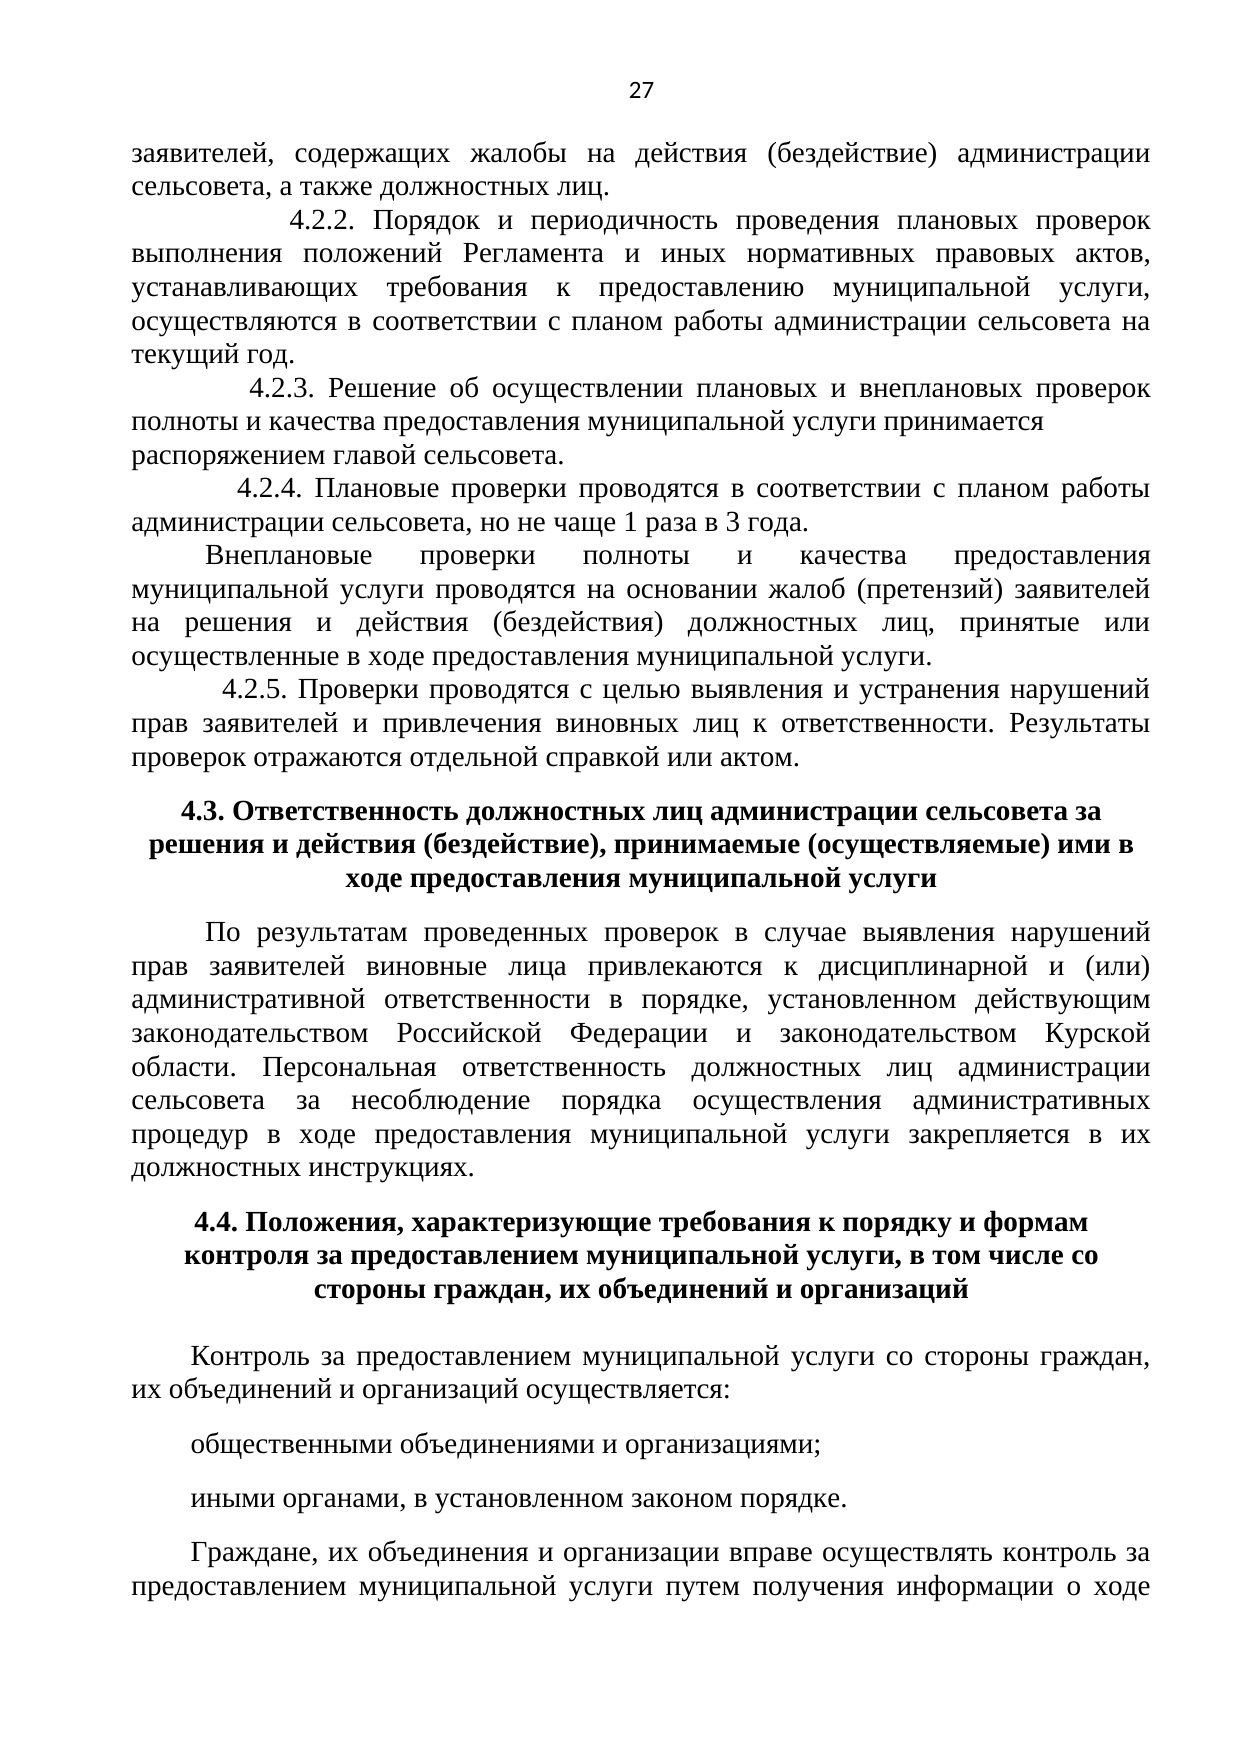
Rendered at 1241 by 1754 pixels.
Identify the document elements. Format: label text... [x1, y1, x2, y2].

text 4.2.5. Проверки проводятся с целью выявления и устранения нарушений прав заявителей и привлечения виновных лиц к ответственности. Результаты проверок отражаются отдельной справкой или актом. [131, 672, 1152, 772]
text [131, 1534, 1152, 1602]
text 4.3. Ответственность должностных лиц администрации сельсовета за решения и действия (бездействие), принимаемые (осуществляемые) ими в ходе предоставления муниципальной услуги [131, 793, 1152, 894]
text иными органами, в установленном законом порядке. [131, 1480, 1152, 1514]
text распоряжением главой сельсовета. [131, 437, 1152, 470]
text Контроль за предоставлением муниципальной услуги со стороны граждан, их объединений и организаций осуществляется: [131, 1338, 1152, 1405]
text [131, 135, 1152, 202]
text Внеплановые проверки полноты и качества предоставления муниципальной услуги проводятся на основании жалоб (претензий) заявителей на решения и действия (бездействия) должностных лиц, принятые или осуществленные в ходе предоставления муниципальной услуги. [131, 537, 1152, 672]
text общественными объединениями и организациями; [131, 1426, 1152, 1459]
text 4.2.4. Плановые проверки проводятся в соответствии с планом работы администрации сельсовета, но не чаще 1 раза в 3 года. [131, 470, 1152, 537]
text 4.2.3. Решение об осуществлении плановых и внеплановых проверок полноты и качества предоставления муниципальной услуги принимается [131, 370, 1152, 437]
text 4.2.2. Порядок и периодичность проведения плановых проверок выполнения положений Регламента и иных нормативных правовых актов, устанавливающих требования к предоставлению муниципальной услуги, осуществляются в соответствии с планом работы администрации сельсовета на текущий год. [131, 202, 1152, 370]
text По результатам проведенных проверок в случае выявления нарушений прав заявителей виновные лица привлекаются к дисциплинарной и (или) административной ответственности в порядке, установленном действующим законодательством Российской Федерации и законодательством Курской области. Персональная ответственность должностных лиц администрации сельсовета за несоблюдение порядка осуществления административных процедур в ходе предоставления муниципальной услуги закрепляется в их должностных инструкциях. [131, 914, 1152, 1183]
text контроля за предоставлением муниципальной услуги, в том числе со стороны граждан, их объединений и организаций [131, 1237, 1152, 1304]
text 4.4. Положения, характеризующие требования к порядку и формам [131, 1204, 1152, 1237]
